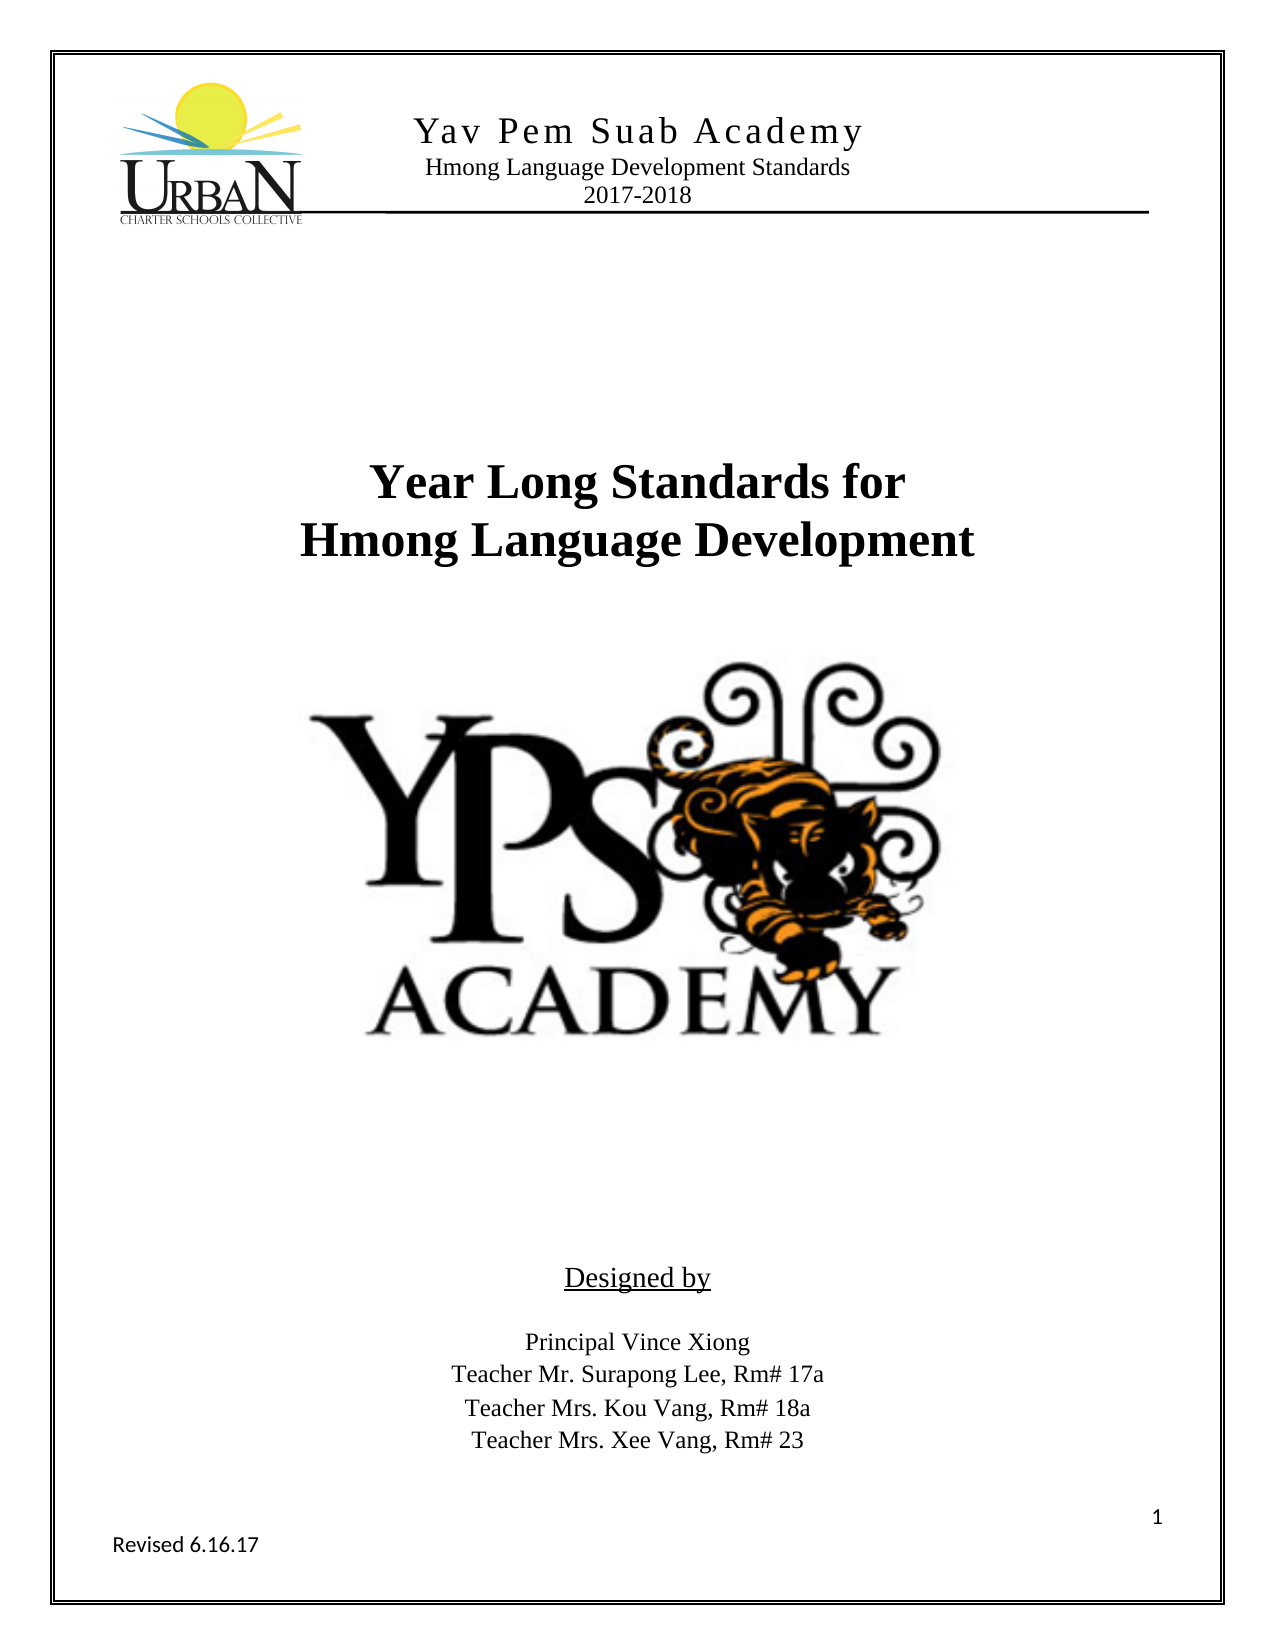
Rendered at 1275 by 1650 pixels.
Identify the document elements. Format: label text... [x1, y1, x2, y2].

text Teacher Mrs. Xee Vang, Rm# 23 [112, 1426, 1162, 1454]
text Teacher Mrs. Kou Vang, Rm# 18a [112, 1393, 1162, 1421]
text Principal Vince Xiong [112, 1327, 1162, 1355]
text Hmong Language Development [112, 510, 1162, 567]
text Designed by [112, 1260, 1162, 1293]
text Year Long Standards for [112, 452, 1162, 510]
picture [112, 76, 307, 232]
text Teacher Mr. Surapong Lee, Rm# 17a [112, 1359, 1162, 1388]
picture [297, 643, 978, 1093]
